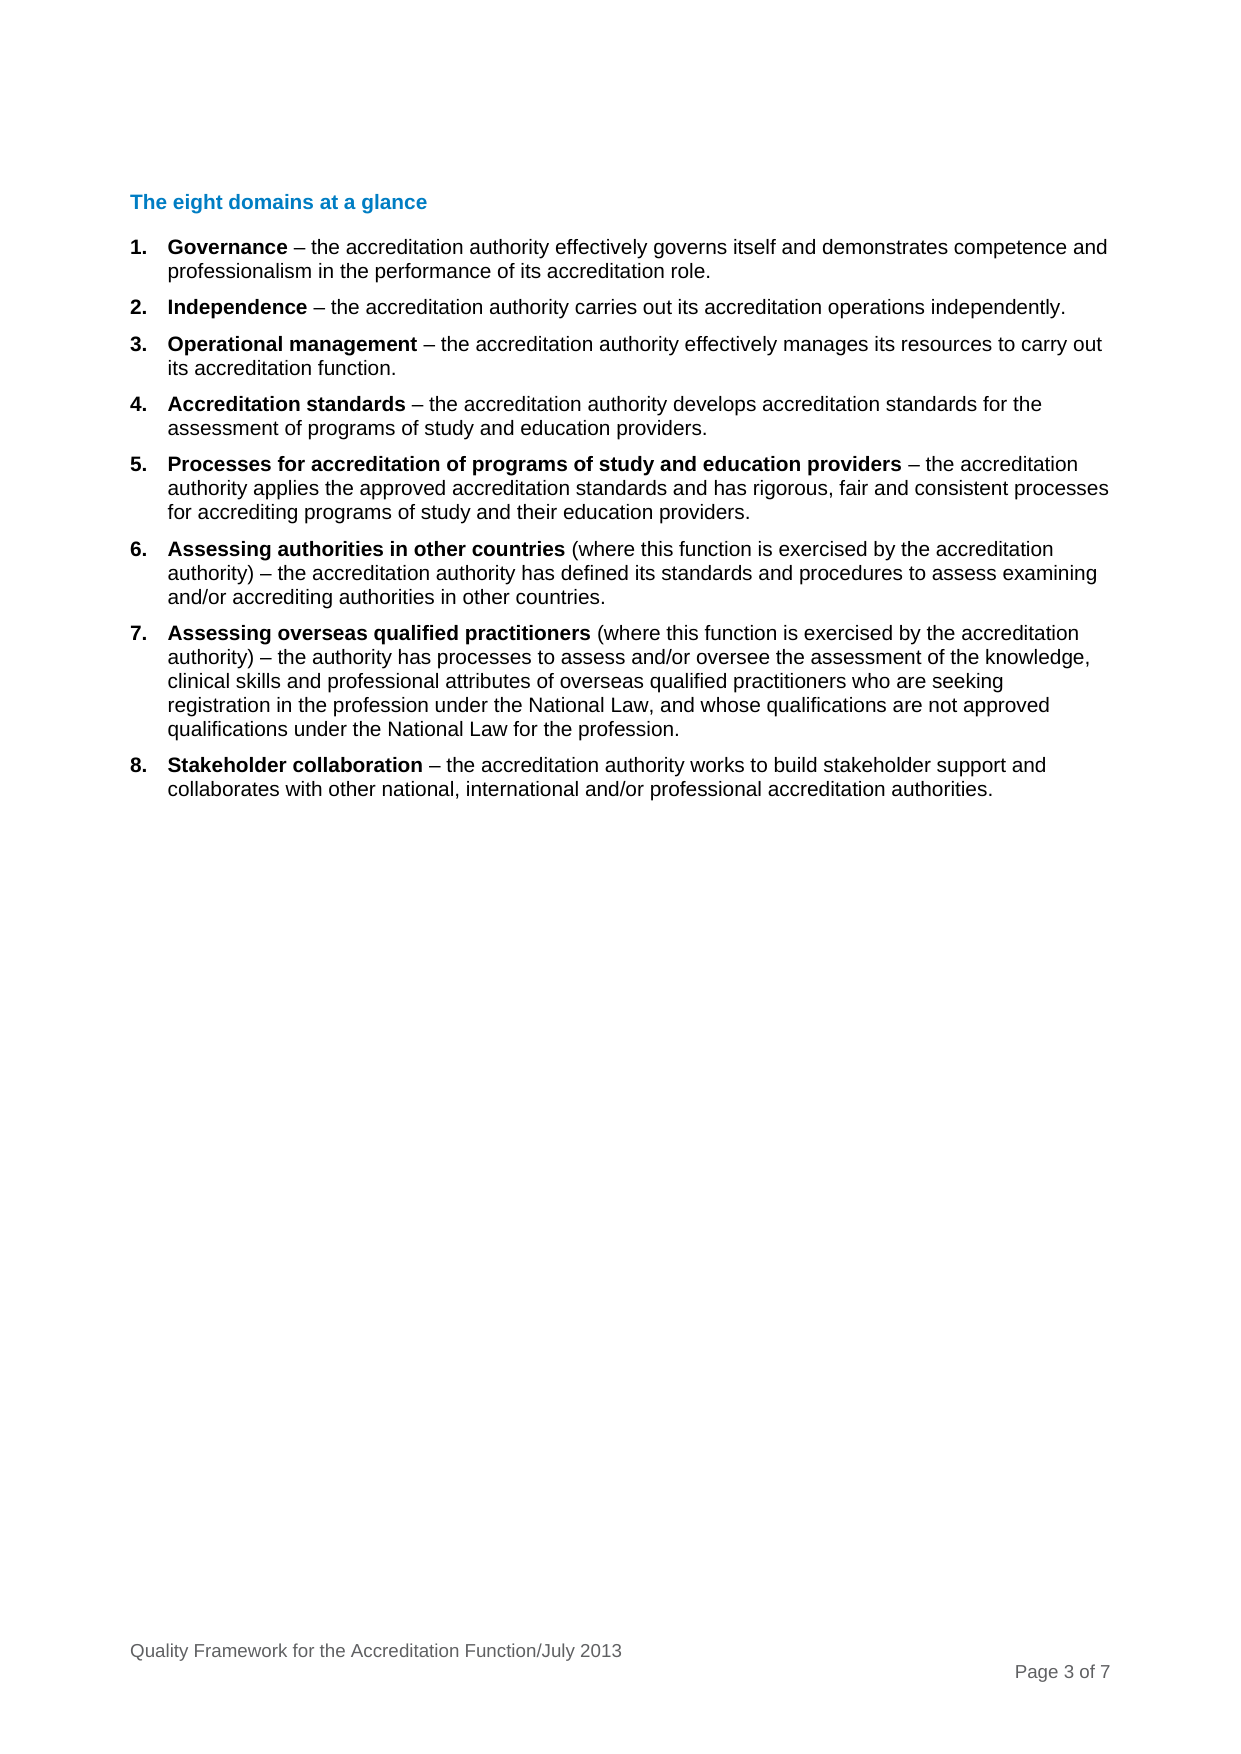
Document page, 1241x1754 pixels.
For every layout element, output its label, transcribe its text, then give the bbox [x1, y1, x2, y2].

list Assessing overseas qualified practitioners (where this function is exercised by the accreditation authority) – the authority has processes to assess and/or oversee the assessment of the knowledge, clinical skills and professional attributes of overseas qualified practitioners who are seeking registration in the profession under the National Law, and whose qualifications are not approved qualifications under the National Law for the profession. [130, 621, 1110, 741]
list Assessing authorities in other countries (where this function is exercised by the accreditation authority) – the accreditation authority has defined its standards and procedures to assess examining and/or accrediting authorities in other countries. [130, 537, 1110, 608]
list Operational management – the accreditation authority effectively manages its resources to carry out its accreditation function. [130, 331, 1110, 379]
list Independence – the accreditation authority carries out its accreditation operations independently. [130, 295, 1110, 319]
list Governance – the accreditation authority effectively governs itself and demonstrates competence and professionalism in the performance of its accreditation role. [130, 234, 1110, 282]
list Accreditation standards – the accreditation authority develops accreditation standards for the assessment of programs of study and education providers. [130, 392, 1110, 440]
list Processes for accreditation of programs of study and education providers – the accreditation authority applies the approved accreditation standards and has rigorous, fair and consistent processes for accrediting programs of study and their education providers. [130, 452, 1110, 524]
subtitle The eight domains at a glance [130, 190, 1110, 214]
list Stakeholder collaboration – the accreditation authority works to build stakeholder support and collaborates with other national, international and/or professional accreditation authorities. [130, 753, 1110, 801]
